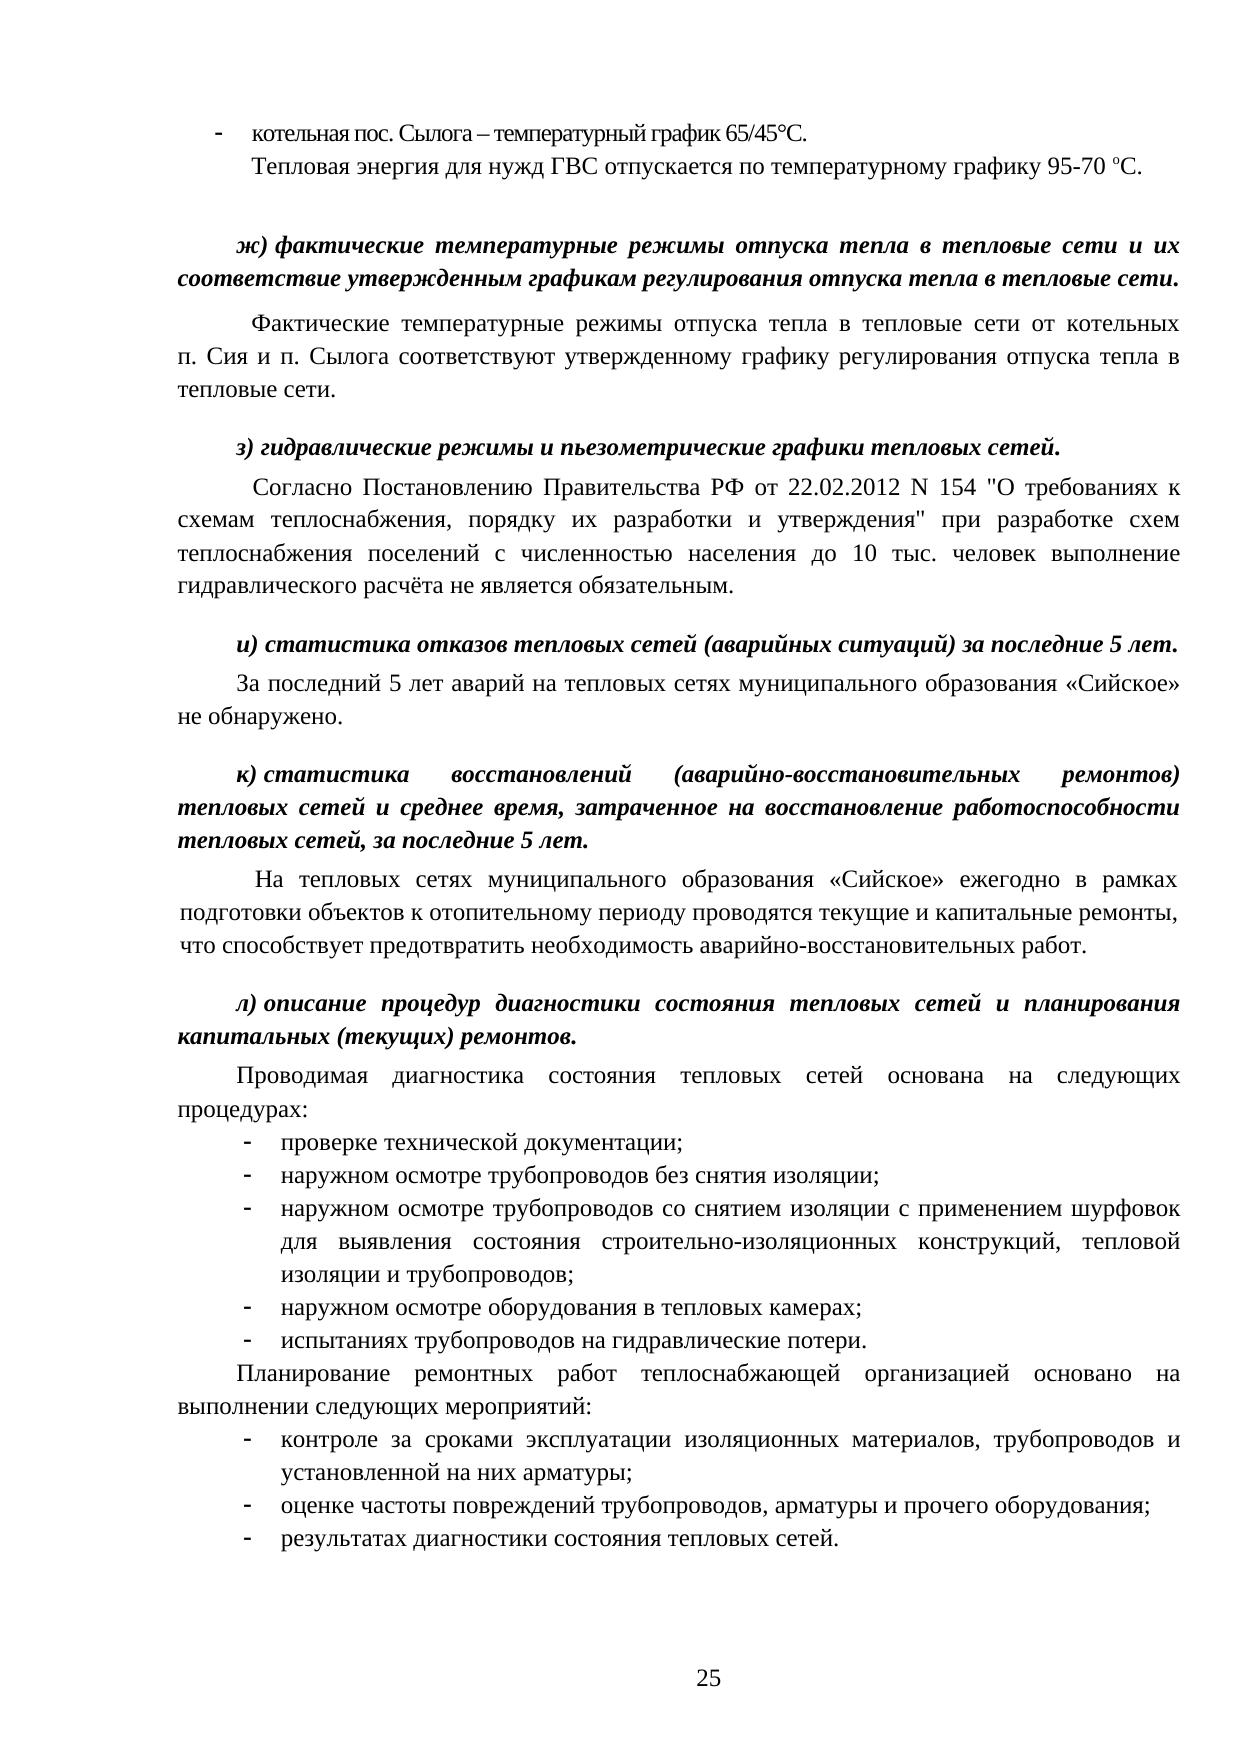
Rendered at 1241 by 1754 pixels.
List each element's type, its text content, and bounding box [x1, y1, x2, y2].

text Согласно Постановлению Правительства РФ от N 154 "О требованиях к схемам теплоснабжения, порядку их разработки и утверждения" при разработке схем теплоснабжения поселений с численностью населения до 10 тыс. человек выполнение гидравлического расчёта не является обязательным. [177, 566, 1181, 599]
text Фактические температурные режимы отпуска тепла в тепловые сети от котельных п. Сия и п. Сылога соответствуют утвержденному графику регулирования отпуска тепла в тепловые сети. [177, 308, 1181, 403]
list наружном осмотре оборудования в тепловых камерах; [243, 1292, 1181, 1321]
list испытаниях трубопроводов на гидравлические потери. [243, 1325, 1181, 1353]
subtitle На тепловых сетях муниципального образования «Сийское» ежегодно в рамках подготовки объектов к отопительному периоду проводятся текущие и капитальные ремонты, что способствует предотвратить необходимость аварийно-восстановительных работ. [179, 864, 1179, 959]
list котельная пос. Сылога – температурный график 65/45°С. [214, 118, 1181, 147]
list результатах диагностики состояния тепловых сетей. [243, 1523, 1181, 1552]
list наружном осмотре трубопроводов со снятием изоляции с применением шурфовок для выявления состояния строительно-изоляционных конструкций, тепловой изоляции и трубопроводов; [243, 1193, 1181, 1287]
subtitle и) статистика отказов тепловых сетей (аварийных ситуаций) за последние 5 лет. [177, 629, 1181, 657]
text Тепловая энергия для нужд ГВС отпускается по температурному графику 95-70 оС. [177, 151, 1181, 180]
list оценке частоты повреждений трубопроводов, арматуры и прочего оборудования; [243, 1490, 1181, 1519]
list контроле за сроками эксплуатации изоляционных материалов, трубопроводов и установленной на них арматуры; [243, 1424, 1181, 1486]
list проверке технической документации; [243, 1127, 1181, 1155]
list наружном осмотре трубопроводов без снятия изоляции; [243, 1160, 1181, 1188]
text Проводимая диагностика состояния тепловых сетей основана на следующих процедурах: [177, 1061, 1181, 1122]
subtitle л) описание процедур диагностики состояния тепловых сетей и планирования капитальных (текущих) ремонтов. [177, 988, 1181, 1050]
subtitle к) статистика восстановлений (аварийно-восстановительных ремонтов) тепловых сетей и среднее время, затраченное на восстановление работоспособности тепловых сетей, за последние 5 лет. [177, 759, 1181, 854]
text ж) фактические температурные режимы отпуска тепла в тепловые сети и их соответствие утвержденным графикам регулирования отпуска тепла в тепловые сети. [177, 230, 1181, 291]
text Согласно Постановлению Правительства РФ от N 154 "О требованиях к схемам теплоснабжения, порядку их разработки и утверждения" при разработке схем теплоснабжения поселений с численностью населения до 10 тыс. человек выполнение гидравлического расчёта не является обязательным. [177, 472, 1181, 505]
text За последний 5 лет аварий на тепловых сетях муниципального образования «Сийское» не обнаружено. [177, 668, 1181, 730]
subtitle з) гидравлические режимы и пьезометрические графики тепловых сетей. [177, 432, 1181, 461]
text Планирование ремонтных работ теплоснабжающей организацией основано на выполнении следующих мероприятий: [177, 1358, 1181, 1419]
